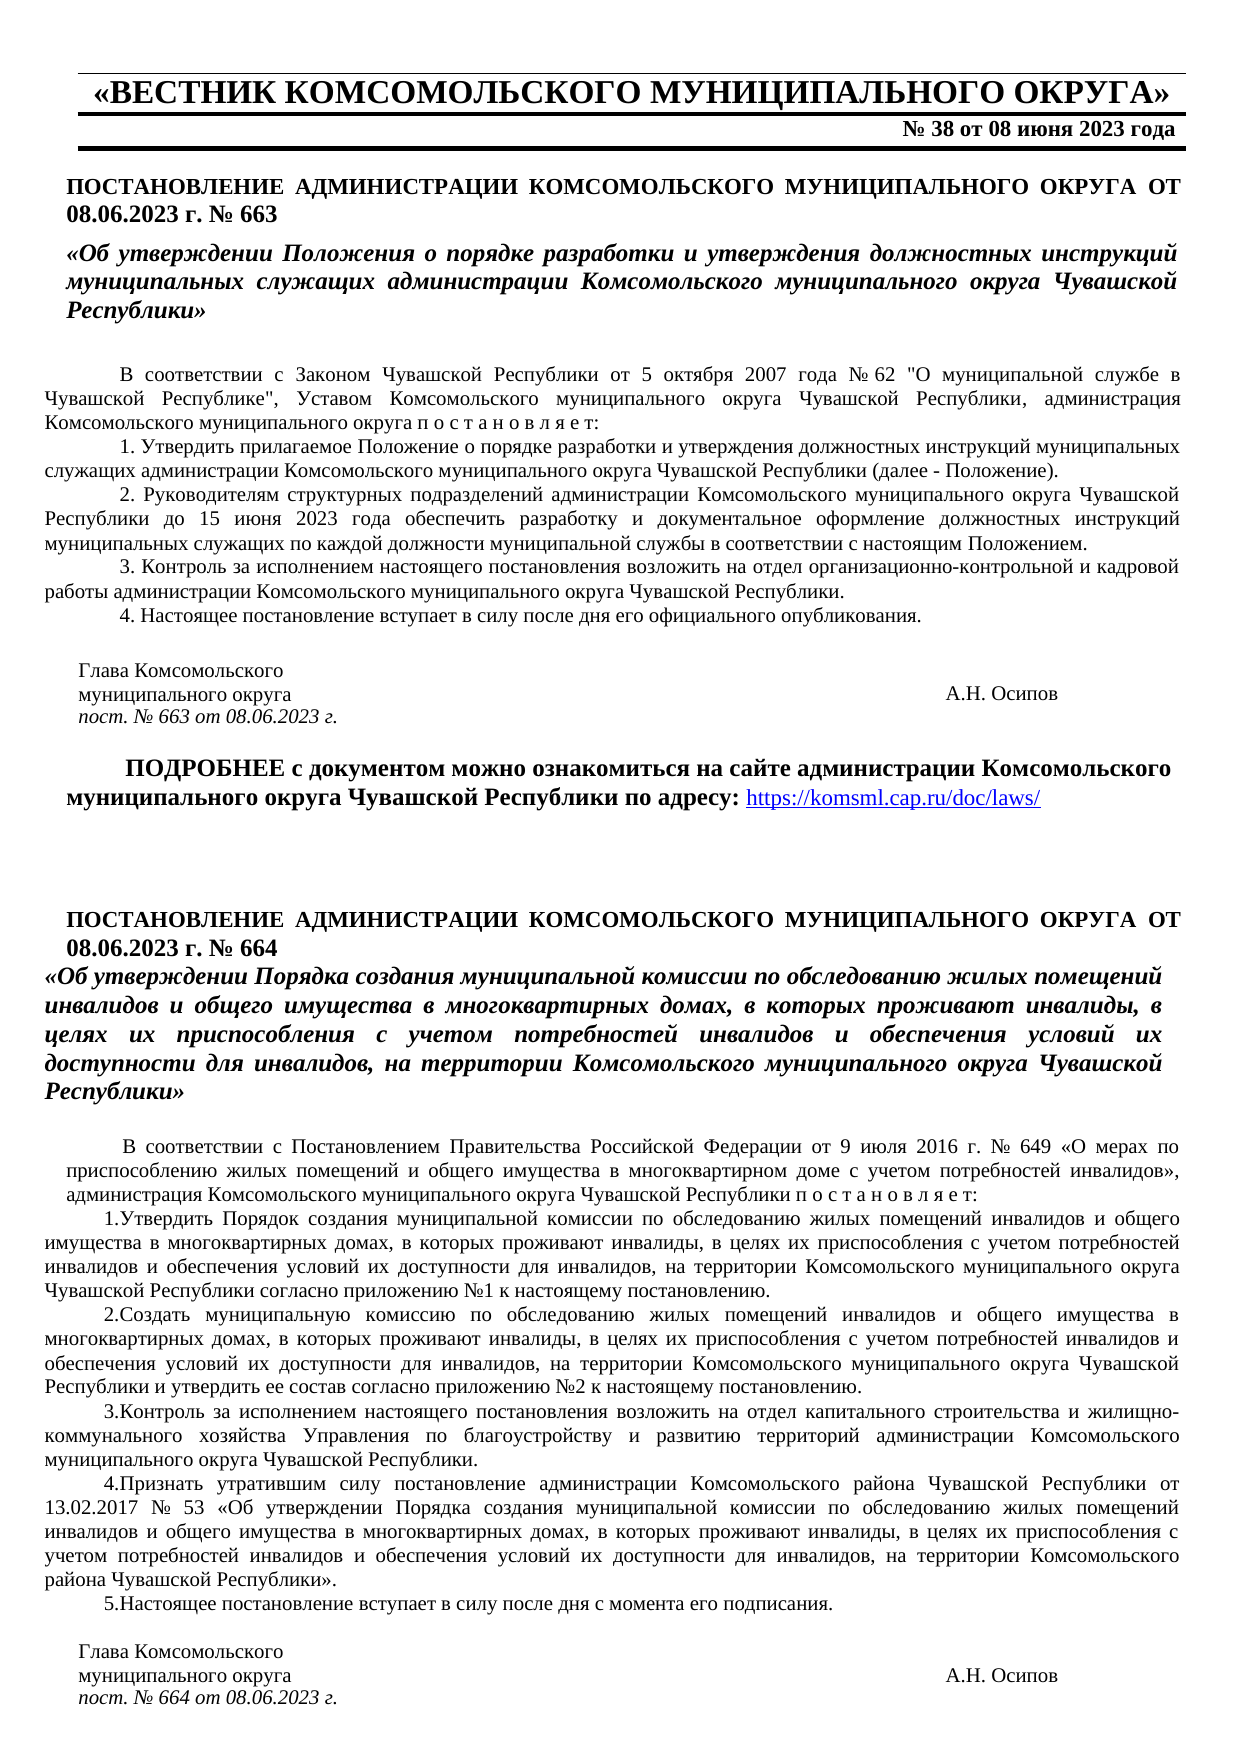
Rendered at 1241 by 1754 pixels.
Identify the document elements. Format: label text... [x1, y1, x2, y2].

table_cell № 38 от 08 июня 2023 года [78, 116, 1186, 146]
list Признать утратившим силу постановление администрации Комсомольского района Чувашской Республики от 13.02.2017 № 53 «Об утверждении Порядка создания муниципальной комиссии по обследованию жилых помещений инвалидов и общего имущества в многоквартирных домах, в которых проживают инвалиды, в целях их приспособления с учетом потребностей инвалидов и обеспечения условий их доступности для инвалидов, на территории Комсомольского района Чувашской Республики». [44, 1471, 1181, 1591]
text 3. Контроль за исполнением настоящего постановления возложить на отдел организационно-контрольной и кадровой работы администрации Комсомольского муниципального округа Чувашской Республики. [44, 554, 1181, 603]
list Утвердить Порядок создания муниципальной комиссии по обследованию жилых помещений инвалидов и общего имущества в многоквартирных домах, в которых проживают инвалиды, в целях их приспособления с учетом потребностей инвалидов и обеспечения условий их доступности для инвалидов, на территории Комсомольского муниципального округа Чувашской Республики согласно приложению №1 к настоящему постановлению. [44, 1206, 1181, 1302]
table_header Глава Комсомольского муниципального округа пост. № 664 от 08.06.2023 г. [57, 1639, 642, 1710]
text «Об утверждении Положения о порядке разработки и утверждения должностных инструкций муниципальных служащих администрации Комсомольского муниципального округа Чувашской Республики» [66, 238, 1181, 324]
text 1. Утвердить прилагаемое Положение о порядке разработки и утверждения должностных инструкций муниципальных служащих администрации Комсомольского муниципального округа Чувашской Республики (далее - Положение). [44, 434, 1181, 482]
text ПОДРОБНЕЕ с документом можно ознакомиться на сайте администрации Комсомольского муниципального округа Чувашской Республики по адресу: https://komsml.cap.ru/doc/laws/ [66, 753, 1181, 811]
text 4. Настоящее постановление вступает в силу после дня его официального опубликования. [44, 603, 1181, 627]
text В соответствии с Постановлением Правительства Российской Федерации от 9 июля 2016 г. № 649 «О мерах по приспособлению жилых помещений и общего имущества в многоквартирном доме с учетом потребностей инвалидов», администрация Комсомольского муниципального округа Чувашской Республики п о с т а н о в л я е т: [66, 1134, 1181, 1206]
table_header А.Н. Осипов [642, 658, 1078, 729]
table_header Глава Комсомольского муниципального округа пост. № 663 от 08.06.2023 г. [57, 658, 642, 729]
text ПОСТАНОВЛЕНИЕ АДМИНИСТРАЦИИ КОМСОМОЛЬСКОГО МУНИЦИПАЛЬНОГО ОКРУГА ОТ 08.06.2023 г. № 663 [66, 173, 1181, 228]
text 2. Руководителям структурных подразделений администрации Комсомольского муниципального округа Чувашской Республики до 15 июня 2023 года обеспечить разработку и документальное оформление должностных инструкций муниципальных служащих по каждой должности муниципальной службы в соответствии с настоящим Положением. [44, 482, 1181, 554]
text В соответствии с Законом Чувашской Республики от 5 октября 2007 года № 62 "О муниципальной службе в Чувашской Республике", Уставом Комсомольского муниципального округа Чувашской Республики, администрация Комсомольского муниципального округа п о с т а н о в л я е т: [44, 362, 1181, 434]
table_header А.Н. Осипов [642, 1639, 1078, 1710]
text «Об утверждении Порядка создания муниципальной комиссии по обследованию жилых помещений инвалидов и общего имущества в многоквартирных домах, в которых проживают инвалиды, в целях их приспособления с учетом потребностей инвалидов и обеспечения условий их доступности для инвалидов, на территории Комсомольского муниципального округа Чувашской Республики» [44, 961, 1166, 1105]
list Создать муниципальную комиссию по обследованию жилых помещений инвалидов и общего имущества в многоквартирных домах, в которых проживают инвалиды, в целях их приспособления с учетом потребностей инвалидов и обеспечения условий их доступности для инвалидов, на территории Комсомольского муниципального округа Чувашской Республики и утвердить ее состав согласно приложению №2 к настоящему постановлению. [44, 1302, 1181, 1398]
table_header «ВЕСТНИК КОМСОМОЛЬСКОГО МУНИЦИПАЛЬНОГО ОКРУГА» [78, 74, 1186, 111]
list Настоящее постановление вступает в силу после дня с момента его подписания. [44, 1591, 1181, 1615]
text ПОСТАНОВЛЕНИЕ АДМИНИСТРАЦИИ КОМСОМОЛЬСКОГО МУНИЦИПАЛЬНОГО ОКРУГА ОТ 08.06.2023 г. № 664 [66, 906, 1181, 961]
list Контроль за исполнением настоящего постановления возложить на отдел капитального строительства и жилищно-коммунального хозяйства Управления по благоустройству и развитию территорий администрации Комсомольского муниципального округа Чувашской Республики. [44, 1398, 1181, 1471]
